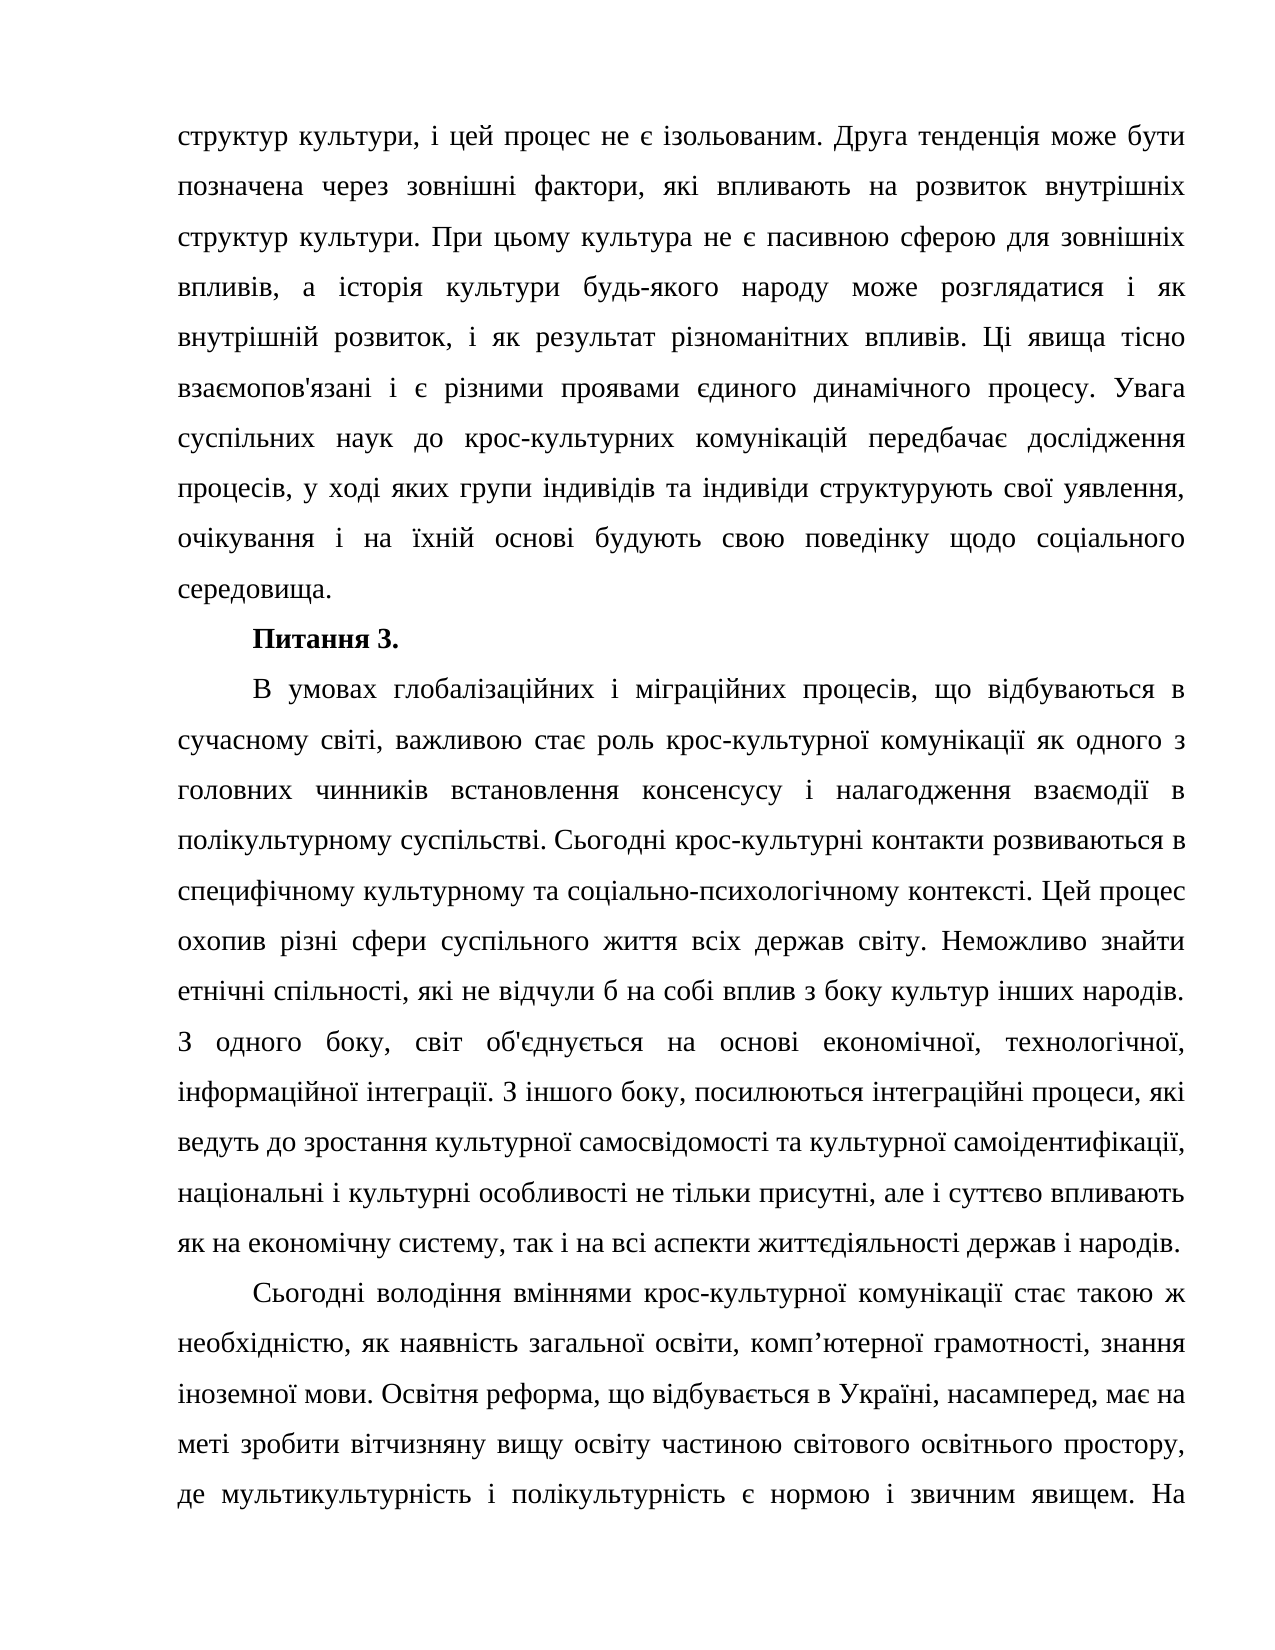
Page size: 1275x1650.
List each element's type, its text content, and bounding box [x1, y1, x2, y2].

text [177, 1275, 1186, 1510]
text В умовах глобалізаційних і міграційних процесів, що відбуваються в сучасному світі, важливою стає роль крос-культурної комунікації як одного з головних чинників встановлення консенсусу і налагодження взаємодії в полікультурному суспільстві. Сьогодні крос-культурні контакти розвиваються в специфічному культурному та соціально-психологічному контексті. Цей процес охопив різні сфери суспільного життя всіх держав світу. Неможливо знайти етнічні спільності, які не відчули б на собі вплив з боку культур інших народів. З одного боку, світ об'єднується на основі економічної, технологічної, інформаційної інтеграції. З іншого боку, посилюються інтеграційні процеси, які ведуть до зростання культурної самосвідомості та культурної самоідентифікації, національні і культурні особливості не тільки присутні, але і суттєво впливають як на економічну систему, так і на всі аспекти життєдіяльності держав і народів. [177, 672, 1186, 1258]
text Питання 3. [177, 621, 1186, 655]
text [177, 118, 1186, 604]
